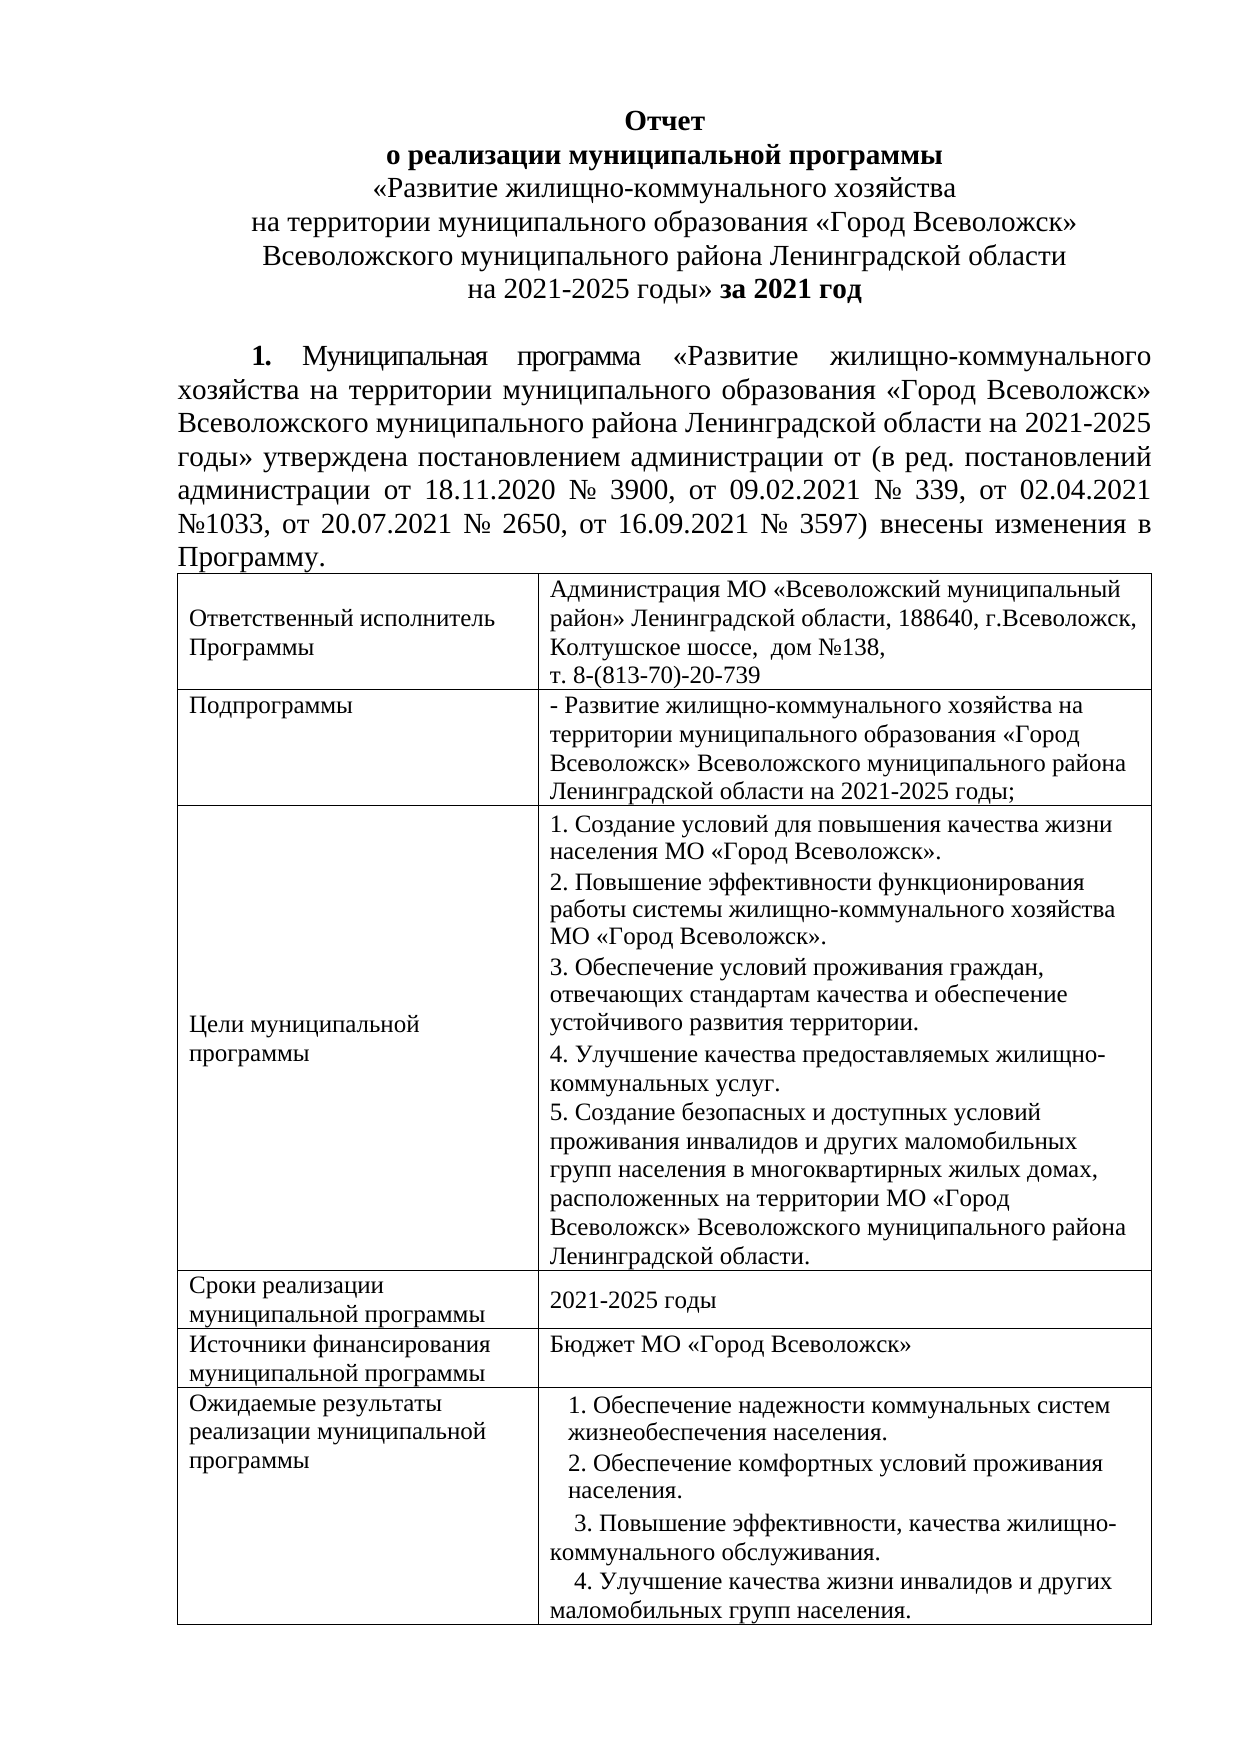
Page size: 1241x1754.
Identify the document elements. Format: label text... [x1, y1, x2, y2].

table_cell - Развитие жилищно-коммунального хозяйства на территории муниципального образования «Город Всеволожск» Всеволожского муниципального района Ленинградской области на 2021-2025 годы; [539, 690, 1151, 805]
table_cell Цели муниципальной программы [178, 806, 538, 1269]
table_cell 2021-2025 годы [539, 1271, 1151, 1328]
text о реализации муниципальной программы [177, 137, 1152, 171]
table_cell 1. Создание условий для повышения качества жизни населения МО «Город Всеволожск». 2. Повышение эффективности функционирования работы системы жилищно-коммунального хозяйства МО «Город Всеволожск». 3. Обеспечение условий проживания граждан, отвечающих стандартам качества и обеспечение устойчивого развития территории. 4. Улучшение качества предоставляемых жилищно-коммунальных услуг. 5. Создание безопасных и доступных условий проживания инвалидов и других маломобильных групп населения в многоквартирных жилых домах, расположенных на территории МО «Город Всеволожск» Всеволожского муниципального района Ленинградской области. [539, 806, 1151, 1269]
text на территории муниципального образования «Город Всеволожск» Всеволожского муниципального района Ленинградской области [177, 204, 1152, 271]
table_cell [178, 1388, 538, 1623]
table_cell Подпрограммы [178, 690, 538, 805]
table_header Администрация МО «Всеволожский муниципальный район» Ленинградской области, 188640, г.Всеволожск, Колтушское шоссе, дом №138, т. 8-(813-70)-20-739 [539, 574, 1151, 689]
text Отчет [177, 103, 1152, 137]
table_cell Бюджет МО «Город Всеволожск» [539, 1329, 1151, 1387]
text на 2021-2025 годы» за 2021 год [177, 271, 1152, 305]
text 1. Муниципальная программа «Развитие жилищно-коммунального хозяйства на территории муниципального образования «Город Всеволожск» Всеволожского муниципального района Ленинградской области на 2021-2025 годы» утверждена постановлением администрации от (в ред. постановлений администрации от 18.11.2020 № 3900, от 09.02.2021 № 339, от 02.04.2021 №1033, от 20.07.2021 № 2650, от 16.09.2021 № 3597) внесены изменения в Программу. [177, 338, 1152, 573]
text «Развитие жилищно-коммунального хозяйства [177, 171, 1152, 204]
table_header Ответственный исполнитель Программы [178, 574, 538, 689]
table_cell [539, 1388, 1151, 1623]
table_cell Сроки реализации муниципальной программы [178, 1271, 538, 1328]
table_cell Источники финансирования муниципальной программы [178, 1329, 538, 1387]
